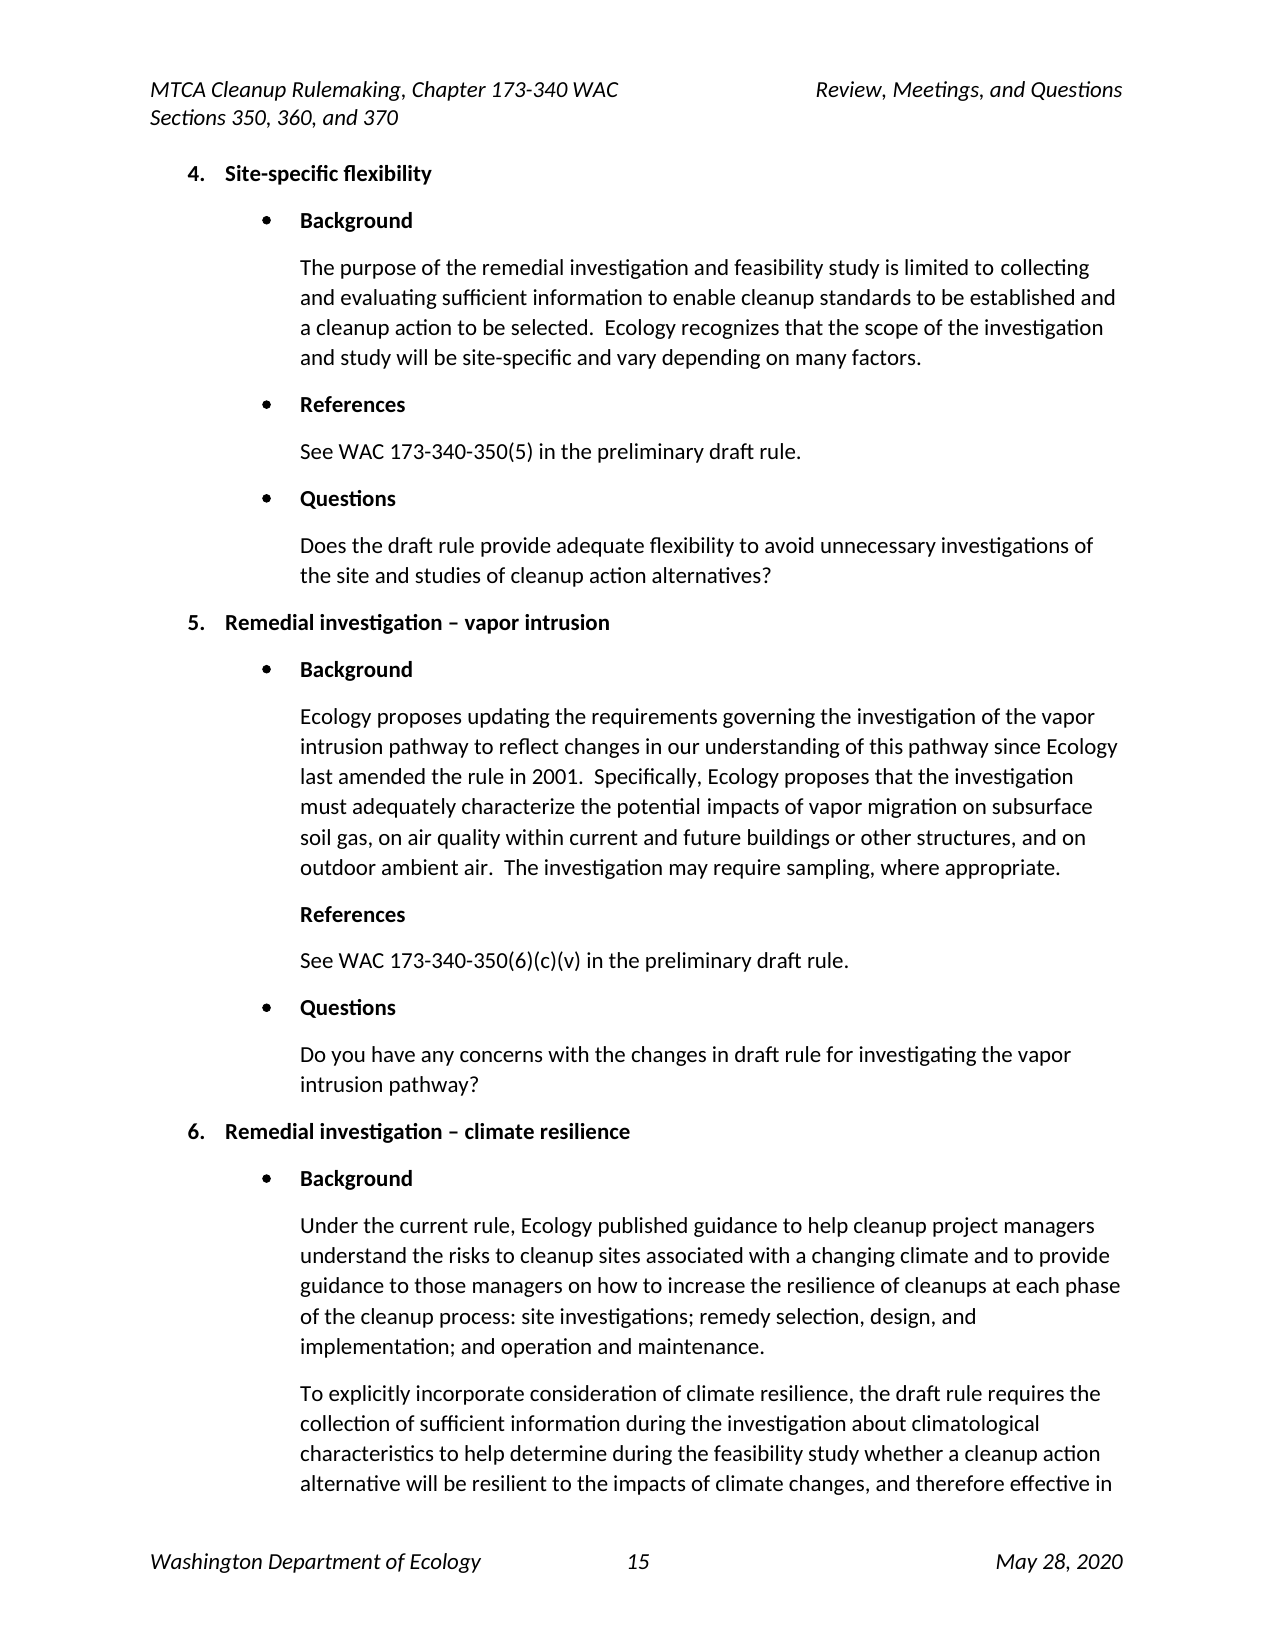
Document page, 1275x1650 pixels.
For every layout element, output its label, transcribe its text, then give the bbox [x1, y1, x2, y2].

list Does the draft rule provide adequate flexibility to avoid unnecessary investigations of the site and studies of cleanup action alternatives? [300, 531, 1125, 589]
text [300, 1379, 1125, 1497]
text Ecology proposes updating the requirements governing the investigation of the vapor intrusion pathway to reflect changes in our understanding of this pathway since Ecology last amended the rule in 2001. Specifically, Ecology proposes that the investigation must adequately characterize the potential impacts of vapor migration on subsurface soil gas, on air quality within current and future buildings or other structures, and on outdoor ambient air. The investigation may require sampling, where appropriate. [300, 702, 1125, 881]
text References [300, 900, 1125, 928]
list Site-specific flexibility [187, 159, 1125, 187]
list Questions [262, 484, 1125, 512]
list Remedial investigation – vapor intrusion [187, 608, 1125, 636]
list References [262, 390, 1125, 418]
list Background [262, 206, 1125, 234]
text See WAC 173-340-350(6)(c)(v) in the preliminary draft rule. [300, 947, 1125, 974]
list Questions [262, 993, 1125, 1021]
list Background [262, 1164, 1125, 1192]
text Under the current rule, Ecology published guidance to help cleanup project managers understand the risks to cleanup sites associated with a changing climate and to provide guidance to those managers on how to increase the resilience of cleanups at each phase of the cleanup process: site investigations; remedy selection, design, and implementation; and operation and maintenance. [300, 1211, 1125, 1360]
text Do you have any concerns with the changes in draft rule for investigating the vapor intrusion pathway? [300, 1040, 1125, 1098]
list Remedial investigation – climate resilience [187, 1117, 1125, 1145]
text The purpose of the remedial investigation and feasibility study is limited to collecting and evaluating sufficient information to enable cleanup standards to be established and a cleanup action to be selected. Ecology recognizes that the scope of the investigation and study will be site-specific and vary depending on many factors. [300, 253, 1125, 371]
list Background [262, 655, 1125, 683]
text See WAC 173-340-350(5) in the preliminary draft rule. [300, 437, 1125, 465]
